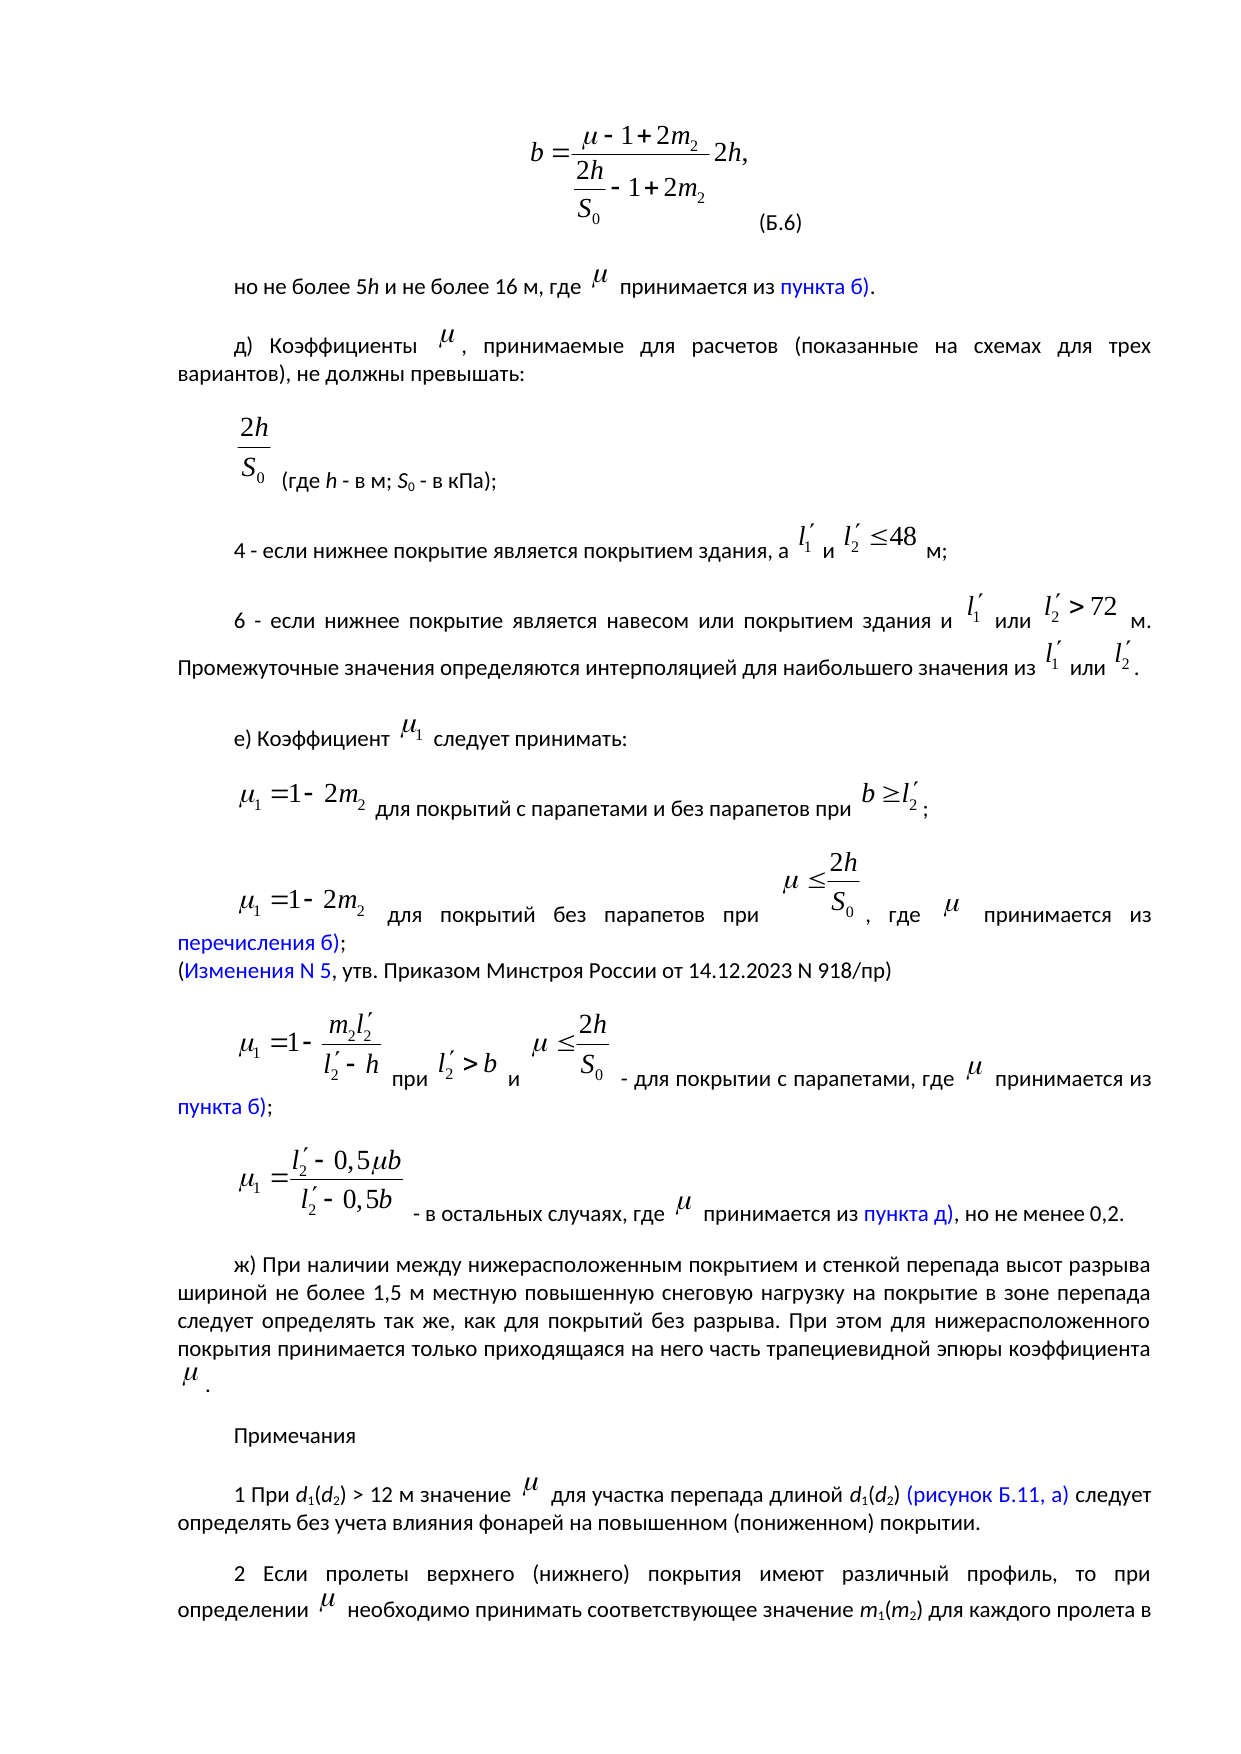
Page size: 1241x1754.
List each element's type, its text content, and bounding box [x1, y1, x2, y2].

text Примечания [177, 1421, 1152, 1449]
text д) Коэффициенты , принимаемые для расчетов (показанные на схемах для трех вариантов), не должны превышать: [177, 323, 1152, 387]
text для покрытий с парапетами и без парапетов при ; [177, 775, 1152, 822]
text 1 При d1(d2) > 12 м значение для участка перепада длиной d1(d2) (рисунок Б.11, а) следует определять без учета влияния фонарей на повышенном (пониженном) покрытии. [177, 1472, 1152, 1536]
text (Б.6) [177, 118, 1152, 236]
text для покрытий без парапетов при , где принимается из перечисления б); [177, 845, 1152, 956]
text 6 - если нижнее покрытие является навесом или покрытием здания и или м. Промежуточные значения определяются интерполяцией для наибольшего значения из или . [177, 587, 1152, 681]
text (где h - в м; S0 - в кПа); [177, 410, 1152, 495]
text - в остальных случаях, где принимается из пункта д), но не менее 0,2. [177, 1143, 1152, 1227]
text ж) При наличии между нижерасположенным покрытием и стенкой перепада высот разрыва шириной не более 1,5 м местную повышенную снеговую нагрузку на покрытие в зоне перепада следует определять так же, как для покрытий без разрыва. При этом для нижерасположенного покрытия принимается только приходящаяся на него часть трапециевидной эпюры коэффициента . [177, 1250, 1152, 1398]
text 4 - если нижнее покрытие является покрытием здания, а и м; [177, 518, 1152, 564]
text но не более 5h и не более 16 м, где принимается из пункта б). [177, 264, 1152, 300]
text (Изменения N 5, утв. Приказом Минстроя России от 14.12.2023 N 918/пр) [177, 956, 1152, 984]
text при и - для покрытии с парапетами, где принимается из пункта б); [177, 1007, 1152, 1120]
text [177, 1559, 1152, 1623]
text е) Коэффициент следует принимать: [177, 704, 1152, 752]
